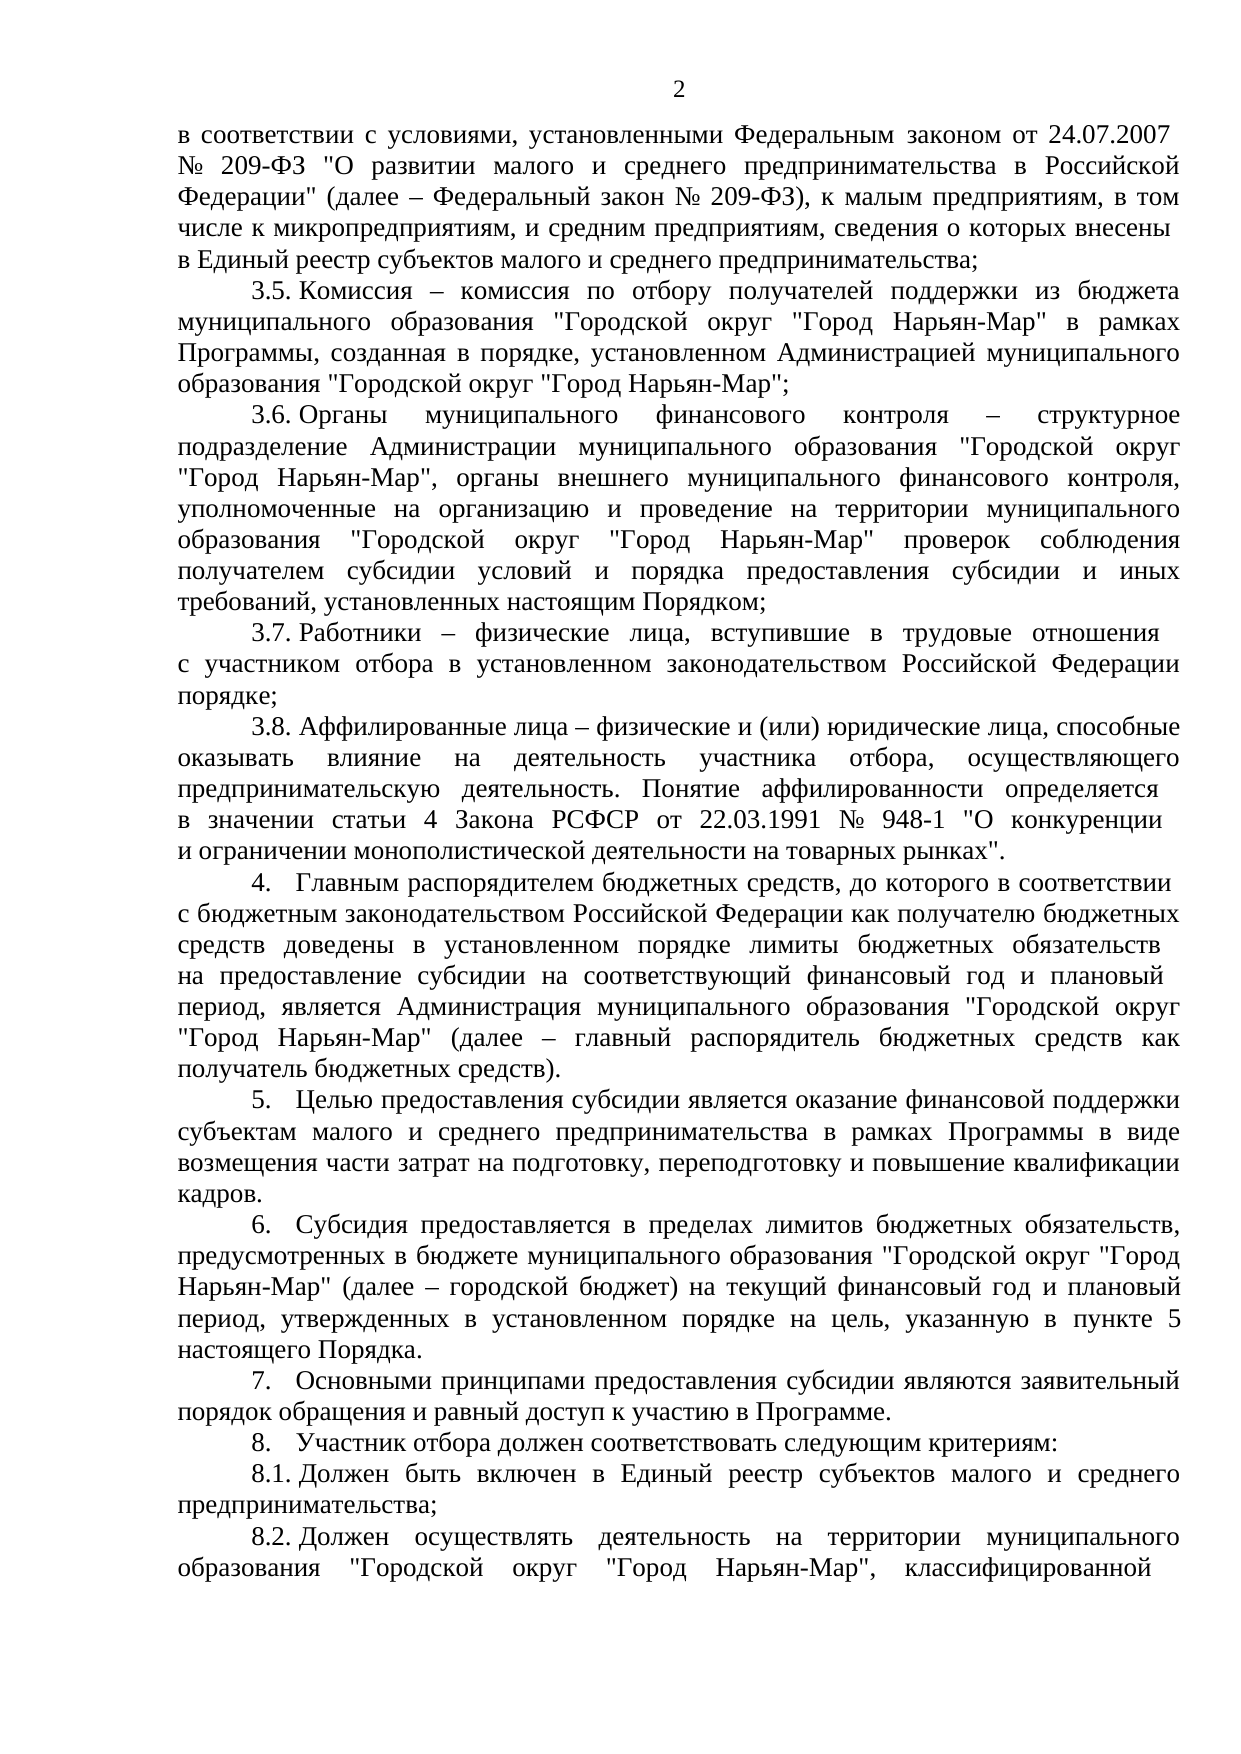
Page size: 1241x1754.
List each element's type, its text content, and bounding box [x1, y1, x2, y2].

text 6. Субсидия предоставляется в пределах лимитов бюджетных обязательств, предусмотренных в бюджете муниципального образования "Городской округ "Город Нарьян-Мар" (далее – городской бюджет) на текущий финансовый год и плановый период, утвержденных в установленном порядке на цель, указанную в пункте 5 настоящего Порядка. [177, 1208, 1181, 1364]
text 3.8. Аффилированные лица – физические и (или) юридические лица, способные оказывать влияние на деятельность участника отбора, осуществляющего предпринимательскую деятельность. Понятие аффилированности определяется в значении статьи 4 Закона РСФСР от 22.03.1991 № 948-1 "О конкуренции и ограничении монополистической деятельности на товарных рынках". [177, 710, 1181, 866]
text 4. Главным распорядителем бюджетных средств, до которого в соответствии с бюджетным законодательством Российской Федерации как получателю бюджетных средств доведены в установленном порядке лимиты бюджетных обязательств на предоставление субсидии на соответствующий финансовый год и плановый период, является Администрация муниципального образования "Городской округ "Город Нарьян-Мар" (далее – главный распорядитель бюджетных средств как получатель бюджетных средств). [177, 866, 1181, 1084]
text 5. Целью предоставления субсидии является оказание финансовой поддержки субъектам малого и среднего предпринимательства в рамках Программы в виде возмещения части затрат на подготовку, переподготовку и повышение квалификации кадров. [177, 1084, 1181, 1208]
text 8.1. Должен быть включен в Единый реестр субъектов малого и среднего предпринимательства; [177, 1457, 1181, 1520]
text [177, 1520, 1181, 1582]
text 8. Участник отбора должен соответствовать следующим критериям: [177, 1426, 1181, 1457]
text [177, 118, 1181, 274]
text 3.5. Комиссия – комиссия по отбору получателей поддержки из бюджета муниципального образования "Городской округ "Город Нарьян-Мар" в рамках Программы, созданная в порядке, установленном Администрацией муниципального образования "Городской округ "Город Нарьян-Мар"; [177, 274, 1181, 398]
text 3.7. Работники – физические лица, вступившие в трудовые отношения с участником отбора в установленном законодательством Российской Федерации порядке; [177, 616, 1181, 710]
text 3.6. Органы муниципального финансового контроля – структурное подразделение Администрации муниципального образования "Городской округ "Город Нарьян-Мар", органы внешнего муниципального финансового контроля, уполномоченные на организацию и проведение на территории муниципального образования "Городской округ "Город Нарьян-Мар" проверок соблюдения получателем субсидии условий и порядка предоставления субсидии и иных требований, установленных настоящим Порядком; [177, 398, 1181, 616]
text 7. Основными принципами предоставления субсидии являются заявительный порядок обращения и равный доступ к участию в Программе. [177, 1364, 1181, 1426]
